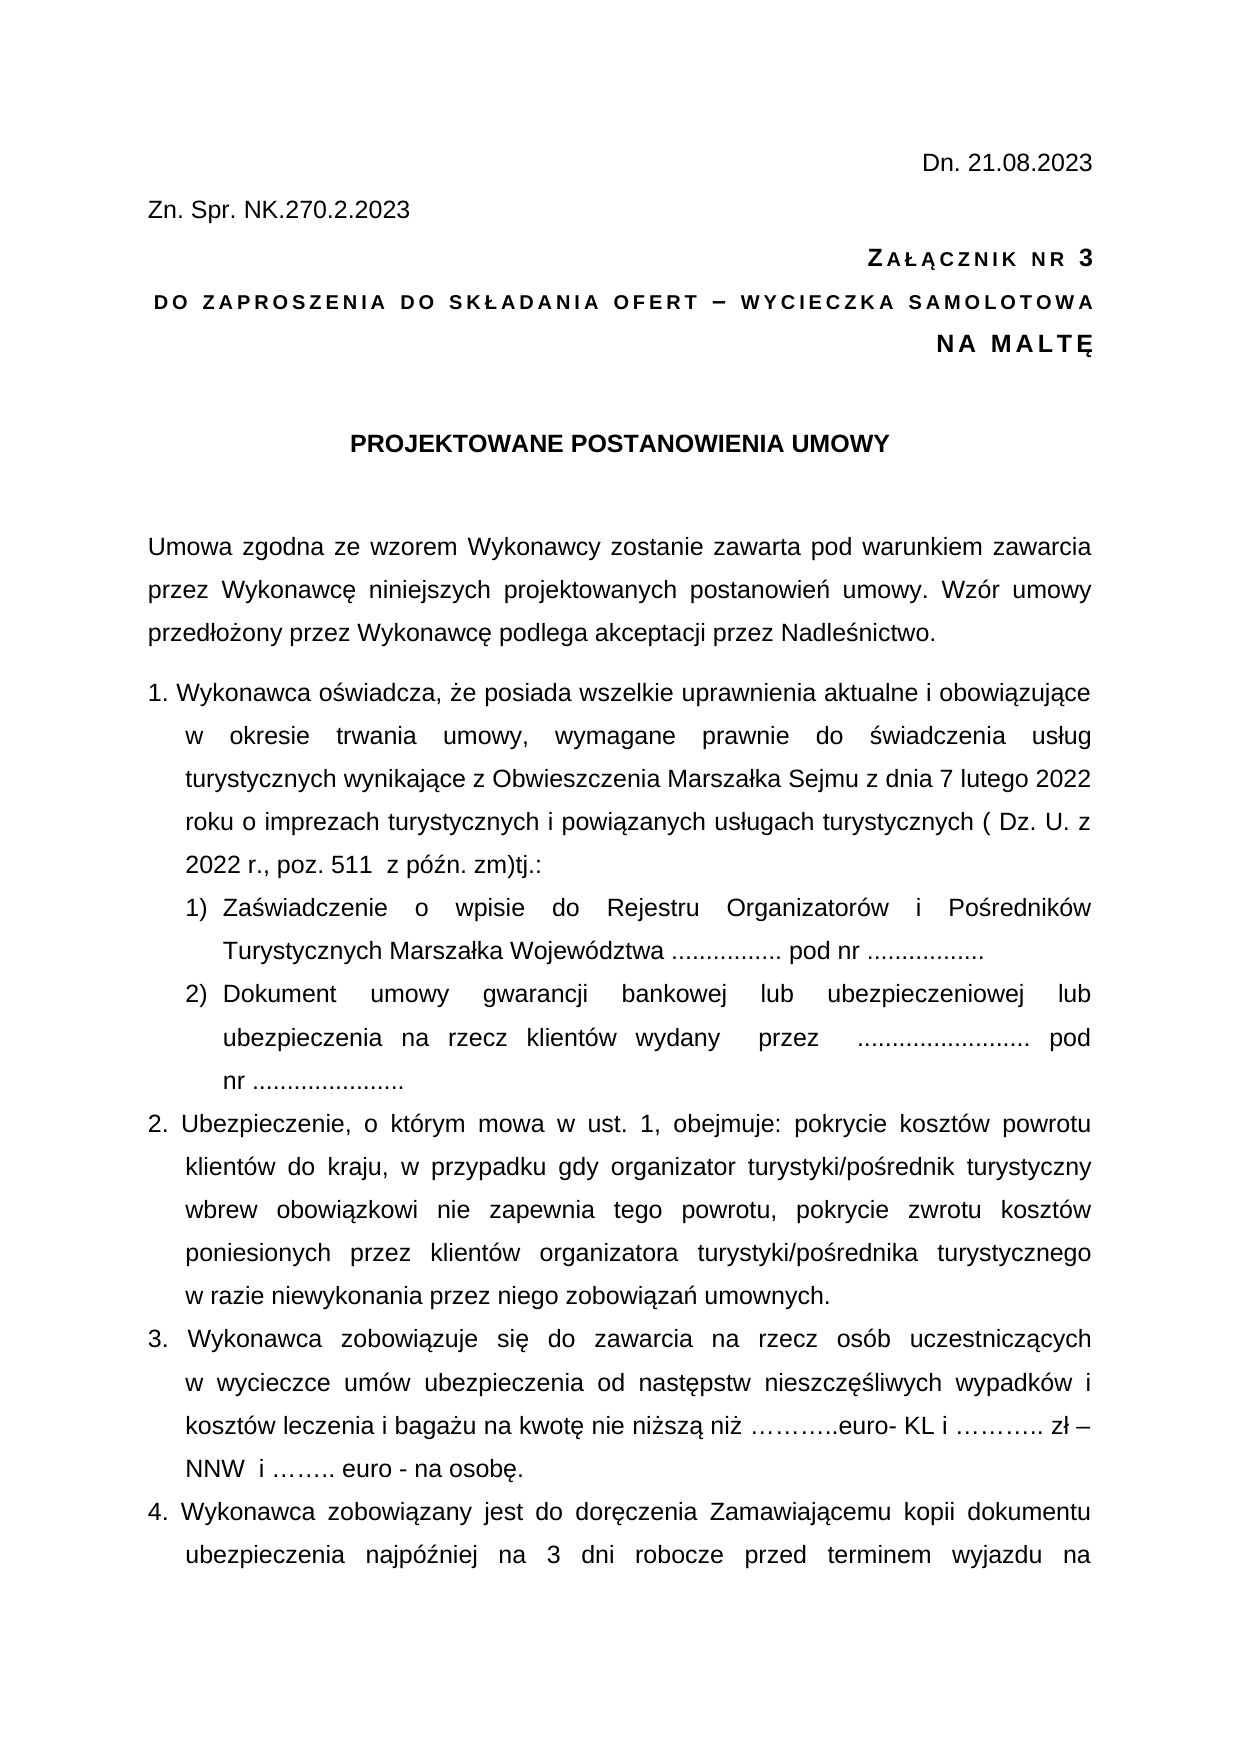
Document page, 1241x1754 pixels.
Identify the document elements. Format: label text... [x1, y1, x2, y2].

text Umowa zgodna ze wzorem Wykonawcy zostanie zawarta pod warunkiem zawarcia przez Wykonawcę niniejszych projektowanych postanowień umowy. Wzór umowy przedłożony przez Wykonawcę podlega akceptacji przez Nadleśnictwo. [148, 531, 1093, 646]
title Załącznik nr 3 [148, 243, 1093, 272]
subtitle PROJEKTOWANE POSTANOWIENIA UMOWY [148, 428, 1093, 457]
text 3. Wykonawca zobowiązuje się do zawarcia na rzecz osób uczestniczących w wycieczce umów ubezpieczenia od następstw nieszczęśliwych wypadków i kosztów leczenia i bagażu na kwotę nie niższą niż ………..euro- KL i ……….. zł – NNW i …….. euro - na osobę. [148, 1324, 1093, 1482]
list Dokument umowy gwarancji bankowej lub ubezpieczeniowej lub ubezpieczenia na rzecz klientów wydany przez ......................... pod nr ...................... [185, 979, 1093, 1094]
text Zn. Spr. NK.270.2.2023 [148, 195, 1093, 224]
text 1. Wykonawca oświadcza, że posiada wszelkie uprawnienia aktualne i obowiązujące w okresie trwania umowy, wymagane prawnie do świadczenia usług turystycznych wynikające z Obwieszczenia Marszałka Sejmu z dnia 7 lutego 2022 roku o imprezach turystycznych i powiązanych usługach turystycznych ( Dz. U. z 2022 r., poz. 511 z późn. zm)tj.: [148, 677, 1093, 879]
title do zaproszenia do składania ofert – wycieczka samolotowa NA MALTĘ [148, 286, 1093, 358]
text Dn. 21.08.2023 [148, 148, 1093, 176]
list Zaświadczenie o wpisie do Rejestru Organizatorów i Pośredników Turystycznych Marszałka Województwa ................ pod nr ................. [185, 893, 1093, 965]
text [148, 1497, 1093, 1569]
text 2. Ubezpieczenie, o którym mowa w ust. 1, obejmuje: pokrycie kosztów powrotu klientów do kraju, w przypadku gdy organizator turystyki/pośrednik turystyczny wbrew obowiązkowi nie zapewnia tego powrotu, pokrycie zwrotu kosztów poniesionych przez klientów organizatora turystyki/pośrednika turystycznego w razie niewykonania przez niego zobowiązań umownych. [148, 1109, 1093, 1310]
